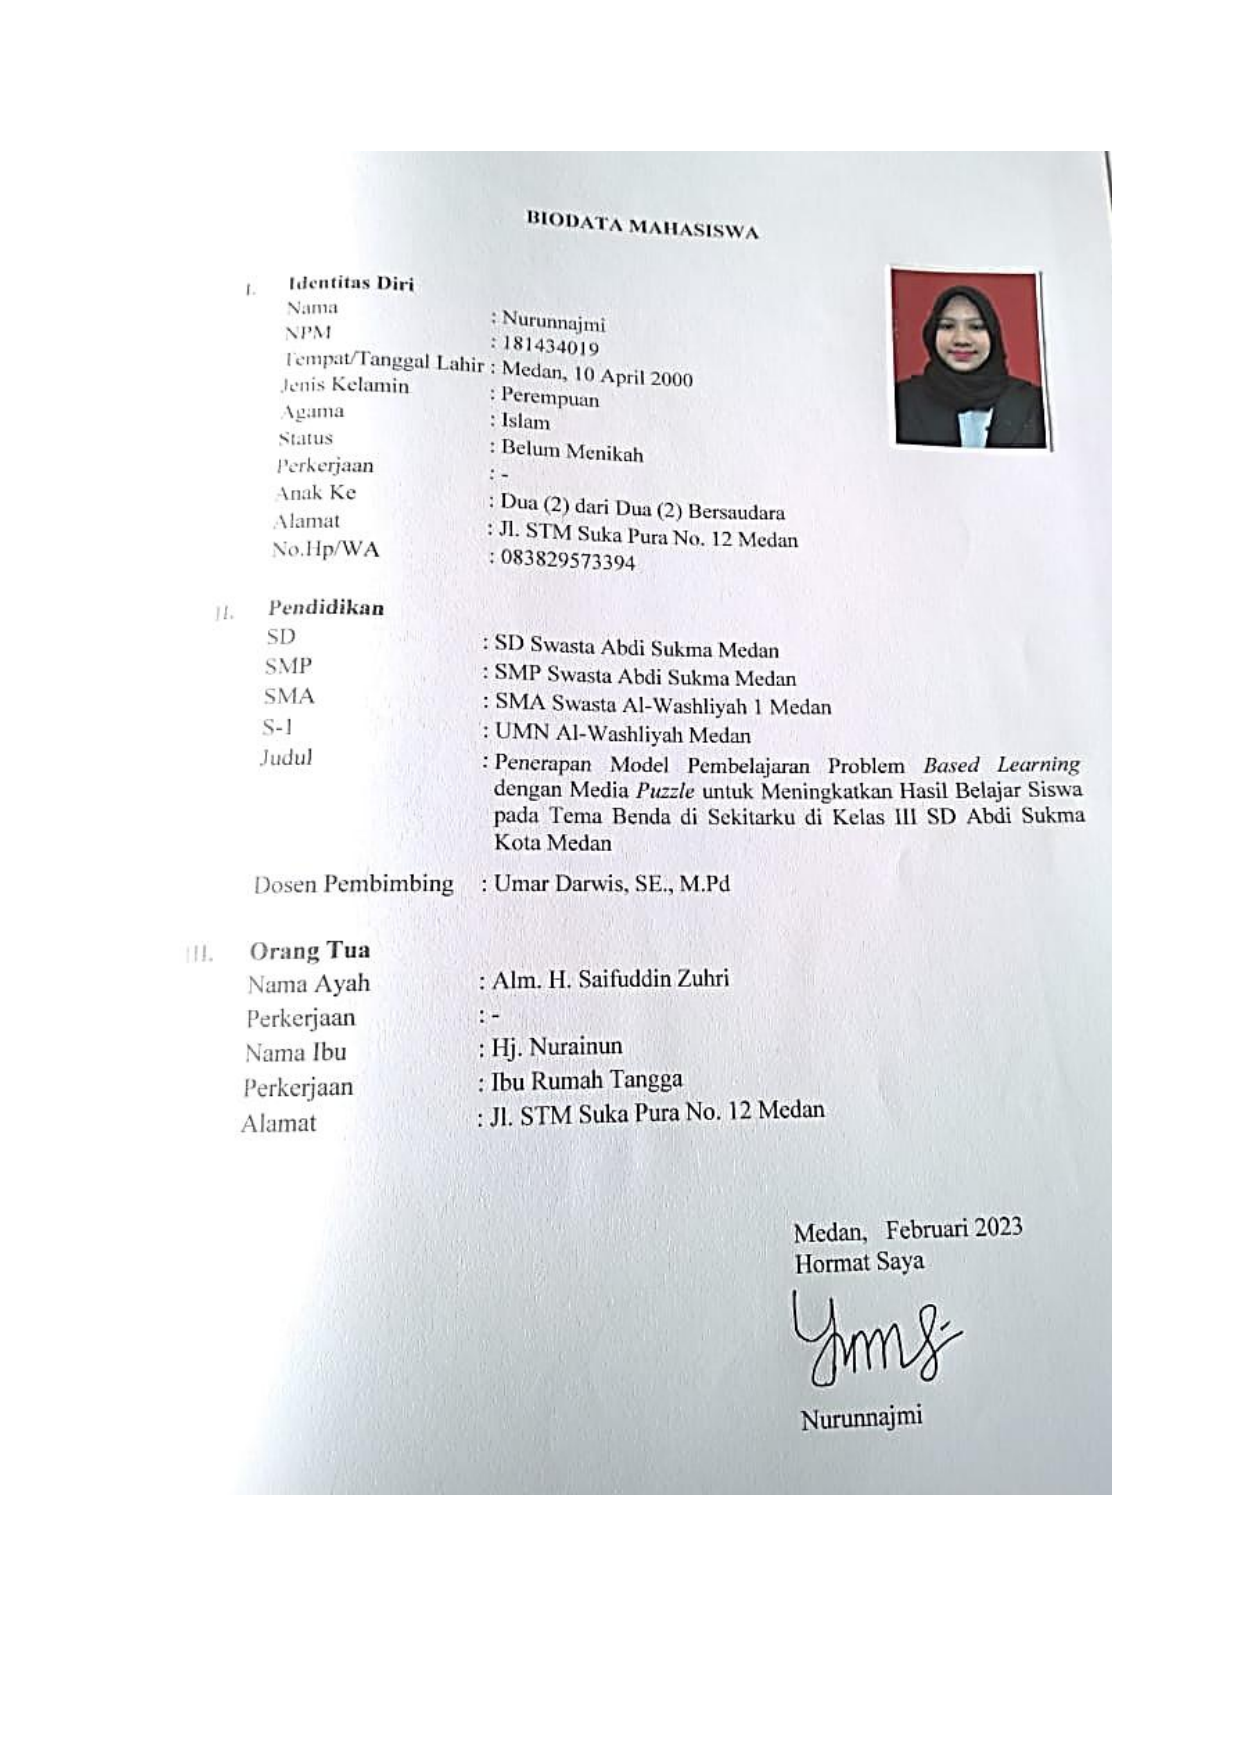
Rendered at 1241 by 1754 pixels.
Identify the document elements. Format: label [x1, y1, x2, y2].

picture [165, 151, 1112, 1495]
